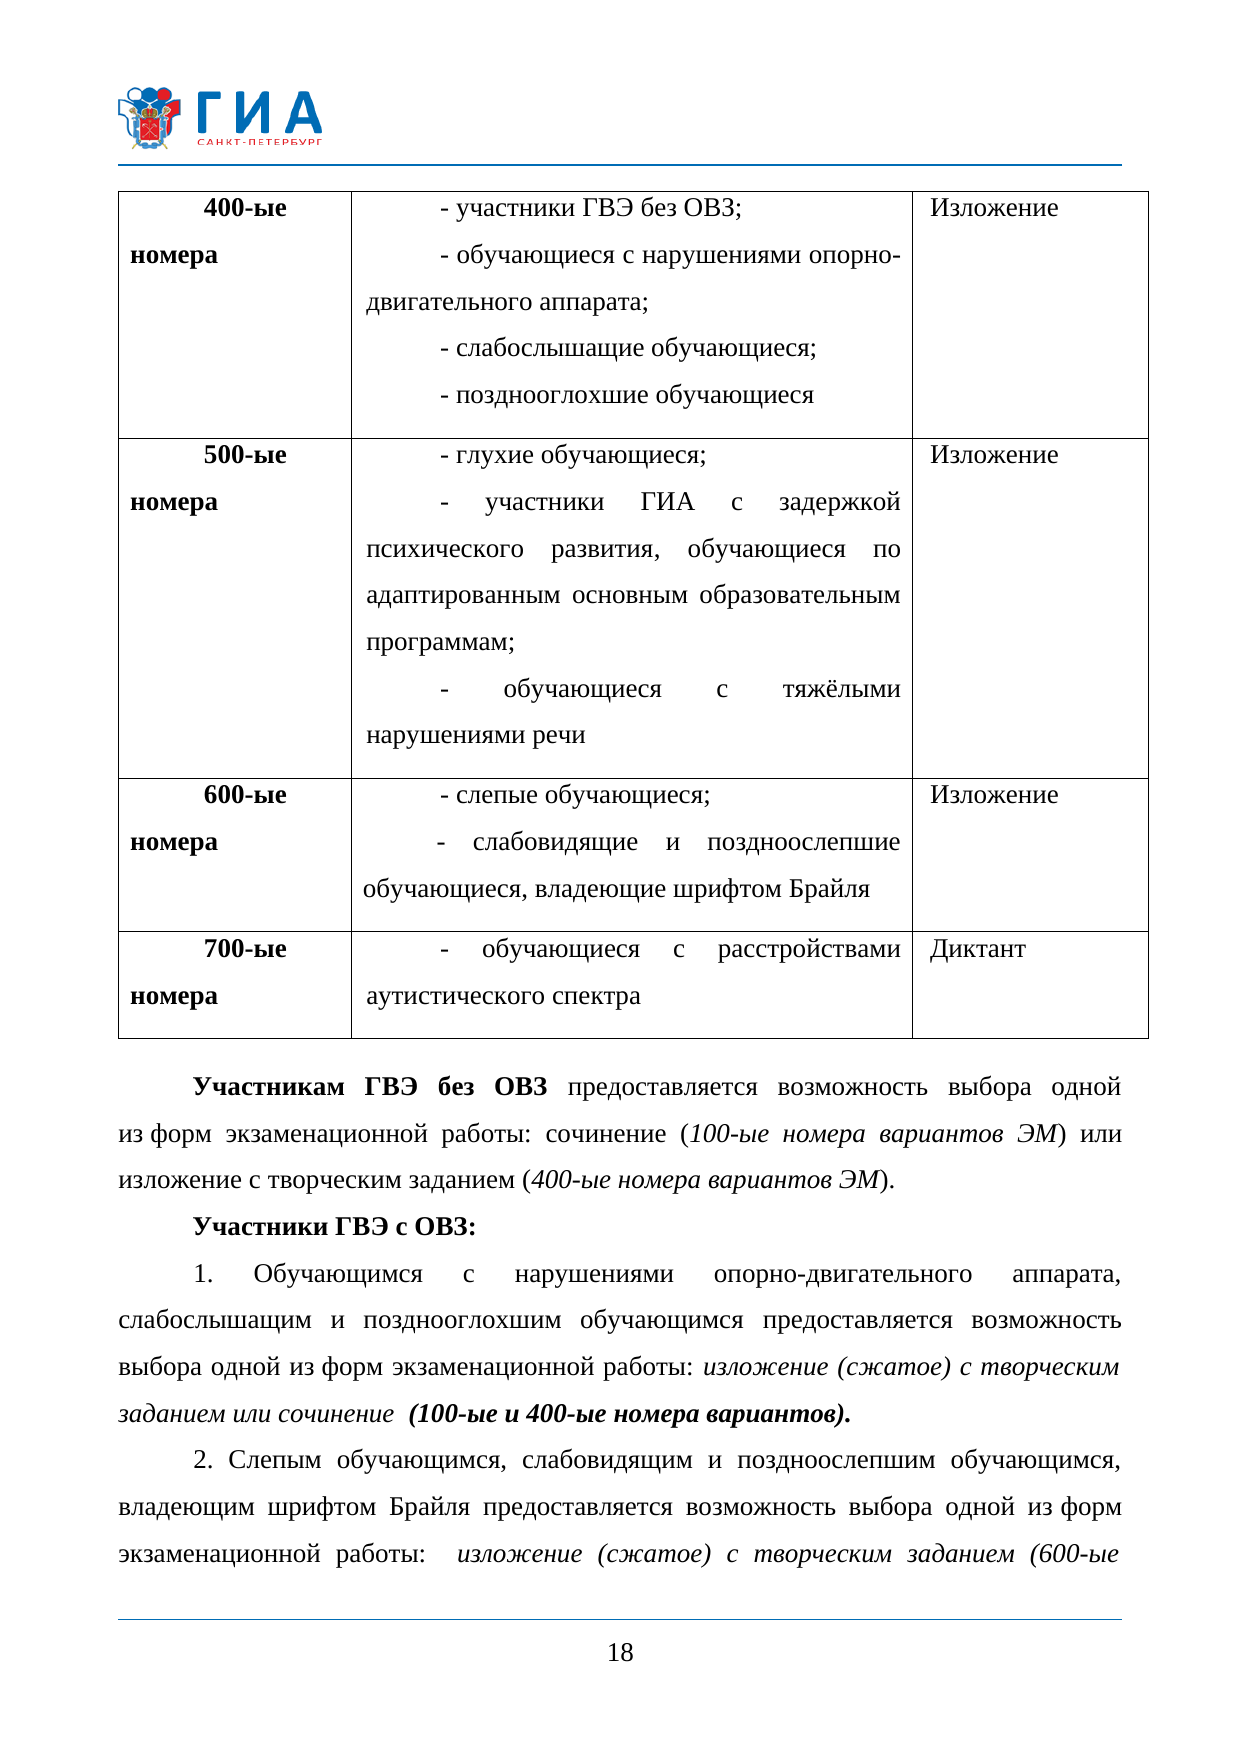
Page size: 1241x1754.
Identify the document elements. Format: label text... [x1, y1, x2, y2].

table_cell Изложение [913, 192, 1148, 437]
table_cell 600-ые номера [119, 779, 351, 931]
table_cell 500-ые номера [119, 439, 351, 778]
text Участники ГВЭ с ОВЗ: [118, 1210, 1122, 1241]
picture [118, 73, 322, 163]
table_cell Изложение [913, 439, 1148, 778]
table_cell - обучающиеся с расстройствами аутистического спектра [352, 932, 912, 1038]
table_cell - участники ГВЭ без ОВЗ; - обучающиеся с нарушениями опорно-двигательного аппарата; - слабослышащие обучающиеся; - позднооглохшие обучающиеся [352, 192, 912, 437]
table_cell - слепые обучающиеся; - слабовидящие и поздноослепшие обучающиеся, владеющие шрифтом Брайля [352, 779, 912, 931]
text Участникам ГВЭ без ОВЗ предоставляется возможность выбора одной из форм экзаменационной работы: сочинение (100-ые номера вариантов ЭМ) или изложение с творческим заданием (400-ые номера вариантов ЭМ). [118, 1070, 1122, 1195]
table_cell 400-ые номера [119, 192, 351, 437]
table_cell Изложение [913, 779, 1148, 931]
table_cell 700-ые номера [119, 932, 351, 1038]
table_cell Диктант [913, 932, 1148, 1038]
text 1. Обучающимся с нарушениями опорно-двигательного аппарата, слабослышащим и позднооглохшим обучающимся предоставляется возможность выбора одной из форм экзаменационной работы: изложение (сжатое) с творческим заданием или сочинение (100-ые и 400-ые номера вариантов). [118, 1257, 1122, 1428]
